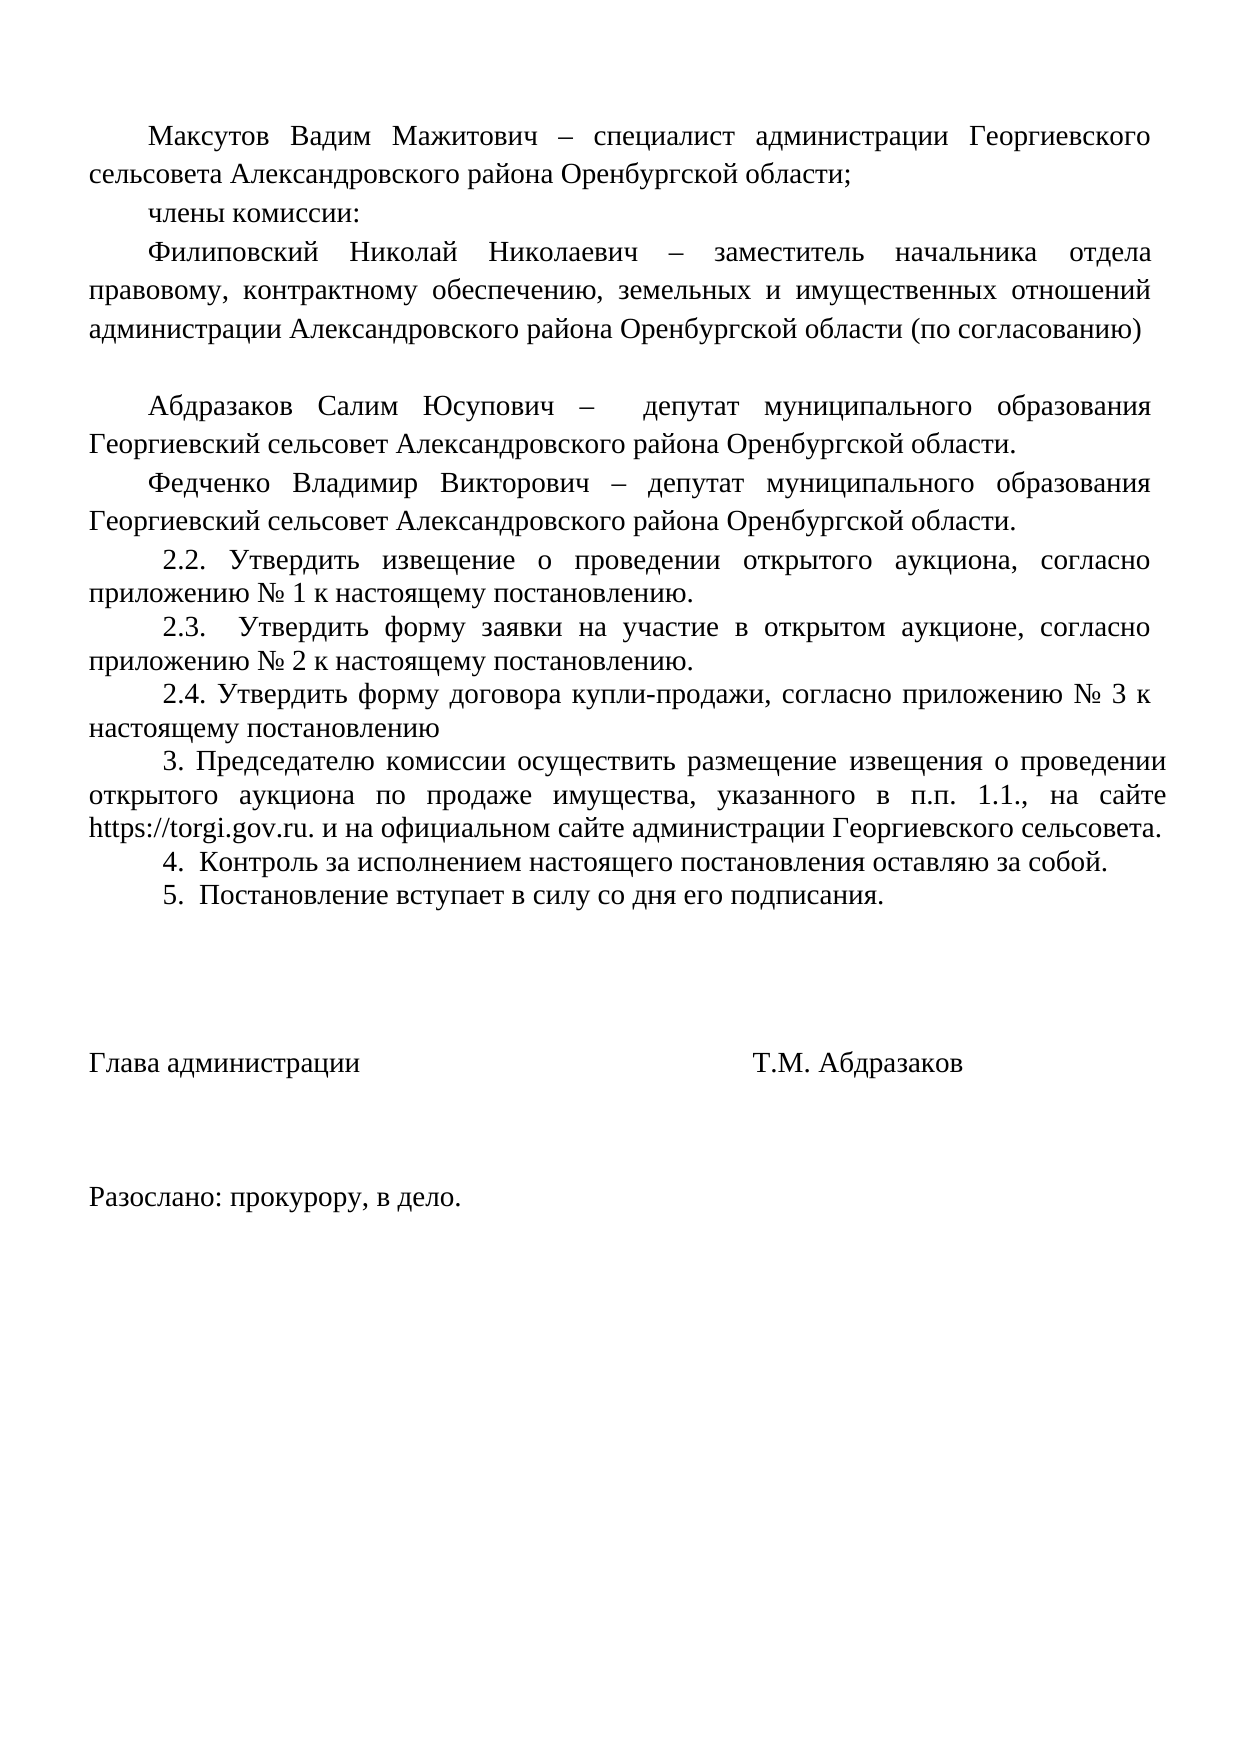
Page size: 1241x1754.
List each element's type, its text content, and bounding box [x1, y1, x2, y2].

text Максутов Вадим Мажитович – специалист администрации Георгиевского сельсовета Александровского района Оренбургской области; [89, 118, 1152, 190]
text Филиповский Николай Николаевич – заместитель начальника отдела правовому, контрактному обеспечению, земельных и имущественных отношений администрации Александровского района Оренбургской области (по согласованию) [89, 234, 1152, 344]
text 5. Постановление вступает в силу со дня его подписания. [89, 877, 1152, 911]
text 2.3. Утвердить форму заявки на участие в открытом аукционе, согласно приложению № 2 к настоящему постановлению. [89, 609, 1152, 676]
text 4. Контроль за исполнением настоящего постановления оставляю за собой. [89, 844, 1152, 877]
text Глава администрации Т.М. Абдразаков [89, 1045, 1152, 1079]
text 3. Председателю комиссии осуществить размещение извещения о проведении открытого аукциона по продаже имущества, указанного в п.п. 1.1., на сайте https://torgi.gov.ru. и на официальном сайте администрации Георгиевского сельсовета. [89, 743, 1167, 844]
text Разослано: прокурору, в дело. [89, 1179, 1152, 1213]
text 2.4. Утвердить форму договора купли-продажи, согласно приложению № 3 к настоящему постановлению [89, 676, 1152, 743]
text Федченко Владимир Викторович – депутат муниципального образования Георгиевский сельсовет Александровского района Оренбургской области. [89, 465, 1152, 537]
text Абдразаков Салим Юсупович – депутат муниципального образования Георгиевский сельсовет Александровского района Оренбургской области. [89, 388, 1152, 460]
text 2.2. Утвердить извещение о проведении открытого аукциона, согласно приложению № 1 к настоящему постановлению. [89, 542, 1152, 609]
text члены комиссии: [89, 195, 1152, 229]
